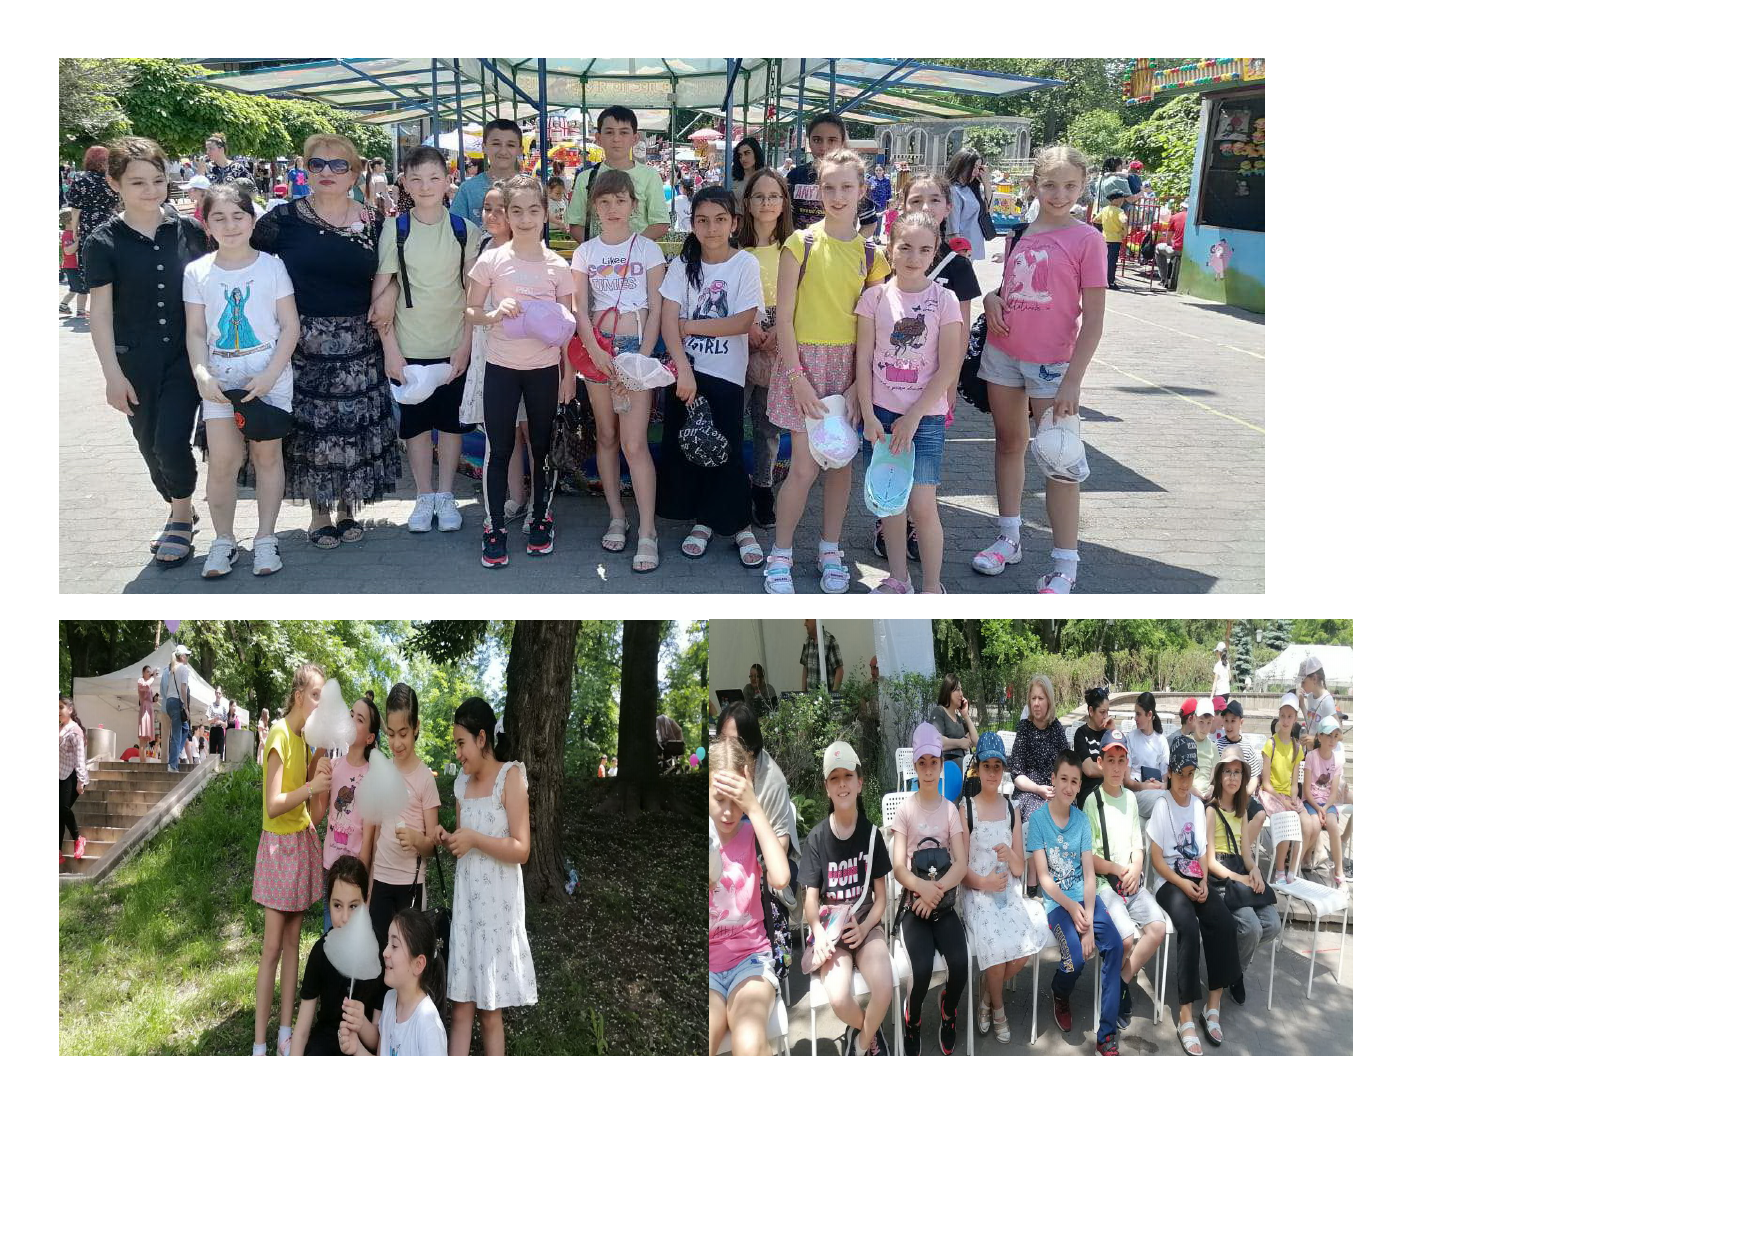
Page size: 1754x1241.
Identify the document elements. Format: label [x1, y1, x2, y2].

picture [59, 58, 1265, 594]
picture [59, 619, 1353, 1056]
